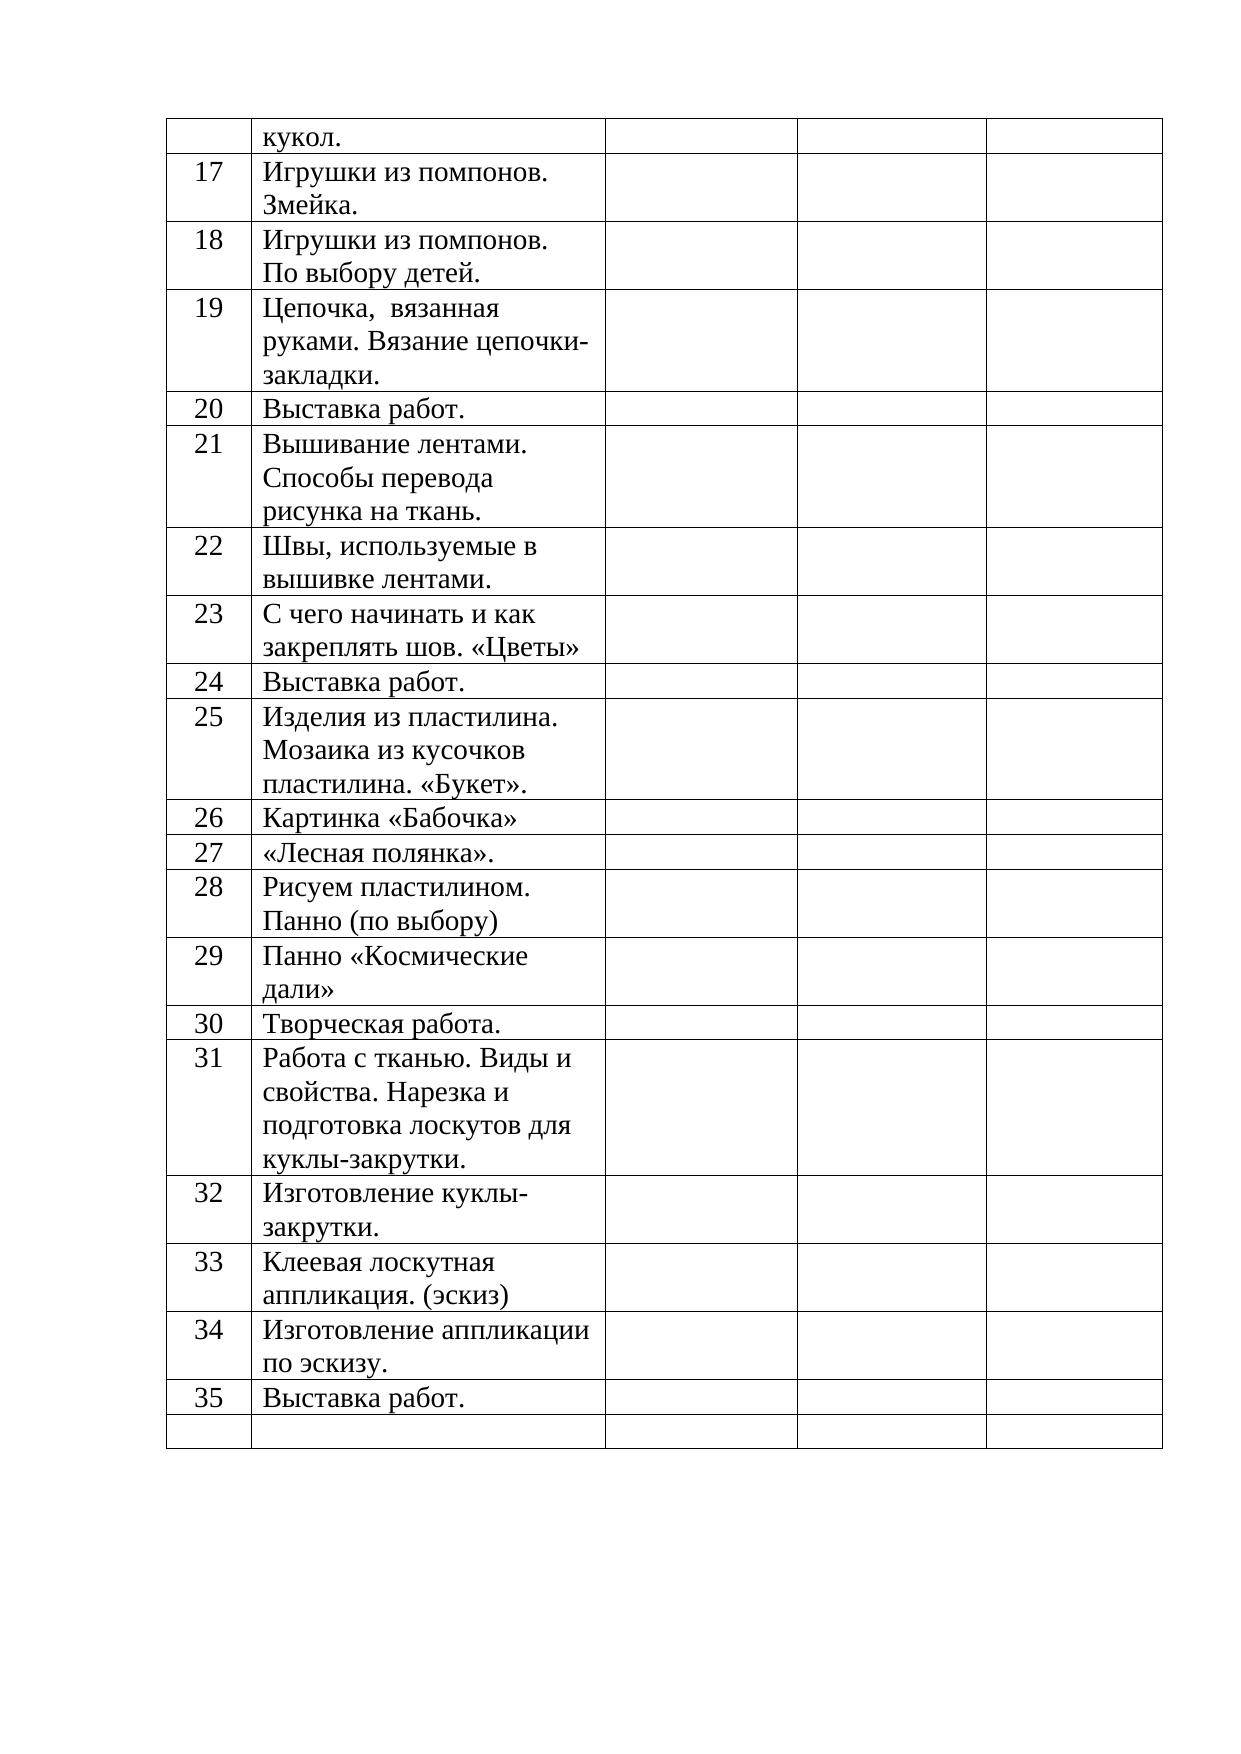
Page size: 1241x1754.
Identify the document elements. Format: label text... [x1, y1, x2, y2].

table_cell [798, 426, 986, 527]
table_cell [252, 1415, 605, 1448]
table_cell 17 [167, 154, 251, 221]
table_cell [987, 870, 1162, 937]
table_cell 27 [167, 835, 251, 868]
table_cell [987, 800, 1162, 834]
table_cell [167, 1415, 251, 1448]
table_cell 28 [167, 870, 251, 937]
table_cell [606, 835, 797, 868]
table_cell [798, 664, 986, 698]
table_cell [606, 1040, 797, 1174]
table_cell [798, 1415, 986, 1448]
table_cell Изготовление куклы-закрутки. [252, 1176, 605, 1243]
table_cell [606, 1176, 797, 1243]
table_cell [606, 1006, 797, 1039]
table_cell Работа с тканью. Виды и свойства. Нарезка и подготовка лоскутов для куклы-закрутки. [252, 1040, 605, 1174]
table_cell [987, 1040, 1162, 1174]
table_cell Игрушки из помпонов. По выбору детей. [252, 222, 605, 289]
table_cell [606, 1415, 797, 1448]
table_cell [798, 290, 986, 391]
table_cell 33 [167, 1244, 251, 1311]
table_cell Швы, используемые в вышивке лентами. [252, 528, 605, 595]
table_cell Клеевая лоскутная аппликация. (эскиз) [252, 1244, 605, 1311]
table_cell [798, 1380, 986, 1413]
table_cell [987, 1006, 1162, 1039]
table_cell [987, 119, 1162, 153]
table_cell 16 [167, 119, 251, 153]
table_cell [987, 1380, 1162, 1413]
table_cell Выставка работ. [252, 664, 605, 698]
table_cell 23 [167, 596, 251, 663]
table_cell Вышивание лентами. Способы перевода рисунка на ткань. [252, 426, 605, 527]
table_cell [798, 1244, 986, 1311]
table_cell [987, 290, 1162, 391]
table_cell [798, 1312, 986, 1379]
table_cell С чего начинать и как закреплять шов. «Цветы» [252, 596, 605, 663]
table_cell Изделия из пластилина. Мозаика из кусочков пластилина. «Букет». [252, 699, 605, 799]
table_cell [606, 222, 797, 289]
table_cell Игрушки из помпонов. Змейка. [252, 154, 605, 221]
table_cell [606, 699, 797, 799]
table_cell [606, 528, 797, 595]
table_cell Картинка «Бабочка» [252, 800, 605, 834]
table_cell [987, 664, 1162, 698]
table_cell [606, 664, 797, 698]
table_cell «Лесная полянка». [252, 835, 605, 868]
table_cell [798, 1176, 986, 1243]
table_cell [798, 800, 986, 834]
table_cell 24 [167, 664, 251, 698]
table_cell [606, 290, 797, 391]
table_cell 32 [167, 1176, 251, 1243]
table_cell [798, 528, 986, 595]
table_cell 21 [167, 426, 251, 527]
table_cell [798, 154, 986, 221]
table_cell [798, 835, 986, 868]
table_cell [606, 1380, 797, 1413]
table_cell 22 [167, 528, 251, 595]
table_cell 35 [167, 1380, 251, 1413]
table_cell [987, 222, 1162, 289]
table_cell [798, 596, 986, 663]
table_cell [987, 154, 1162, 221]
table_cell Цепочка, вязанная руками. Вязание цепочки-закладки. [252, 290, 605, 391]
table_cell [606, 1312, 797, 1379]
table_cell [987, 1415, 1162, 1448]
table_cell [798, 392, 986, 425]
table_cell [798, 1006, 986, 1039]
table_cell [798, 222, 986, 289]
table_cell Творческая работа. [252, 1006, 605, 1039]
table_cell [606, 119, 797, 153]
table_cell [798, 870, 986, 937]
table_cell [987, 392, 1162, 425]
table_cell [798, 938, 986, 1005]
table_cell [987, 596, 1162, 663]
table_cell [606, 938, 797, 1005]
table_cell Рисуем пластилином. Панно (по выбору) [252, 870, 605, 937]
table_cell Выставка работ. [252, 392, 605, 425]
table_cell 20 [167, 392, 251, 425]
table_cell 34 [167, 1312, 251, 1379]
table_cell [606, 596, 797, 663]
table_cell [606, 870, 797, 937]
table_cell Панно «Космические дали» [252, 938, 605, 1005]
table_cell 19 [167, 290, 251, 391]
table_cell [987, 1176, 1162, 1243]
table_cell [606, 1244, 797, 1311]
table_cell [606, 154, 797, 221]
table_cell [987, 528, 1162, 595]
table_cell 30 [167, 1006, 251, 1039]
table_cell 26 [167, 800, 251, 834]
table_cell 25 [167, 699, 251, 799]
table_cell [987, 426, 1162, 527]
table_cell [252, 119, 605, 153]
table_cell [798, 699, 986, 799]
table_cell Выставка работ. [252, 1380, 605, 1413]
table_cell [987, 835, 1162, 868]
table_cell [987, 699, 1162, 799]
table_cell Изготовление аппликации по эскизу. [252, 1312, 605, 1379]
table_cell [798, 119, 986, 153]
table_cell [798, 1040, 986, 1174]
table_cell 18 [167, 222, 251, 289]
table_cell 31 [167, 1040, 251, 1174]
table_cell [606, 800, 797, 834]
table_cell [987, 938, 1162, 1005]
table_cell 29 [167, 938, 251, 1005]
table_cell [987, 1312, 1162, 1379]
table_cell [606, 392, 797, 425]
table_cell [987, 1244, 1162, 1311]
table_cell [606, 426, 797, 527]
